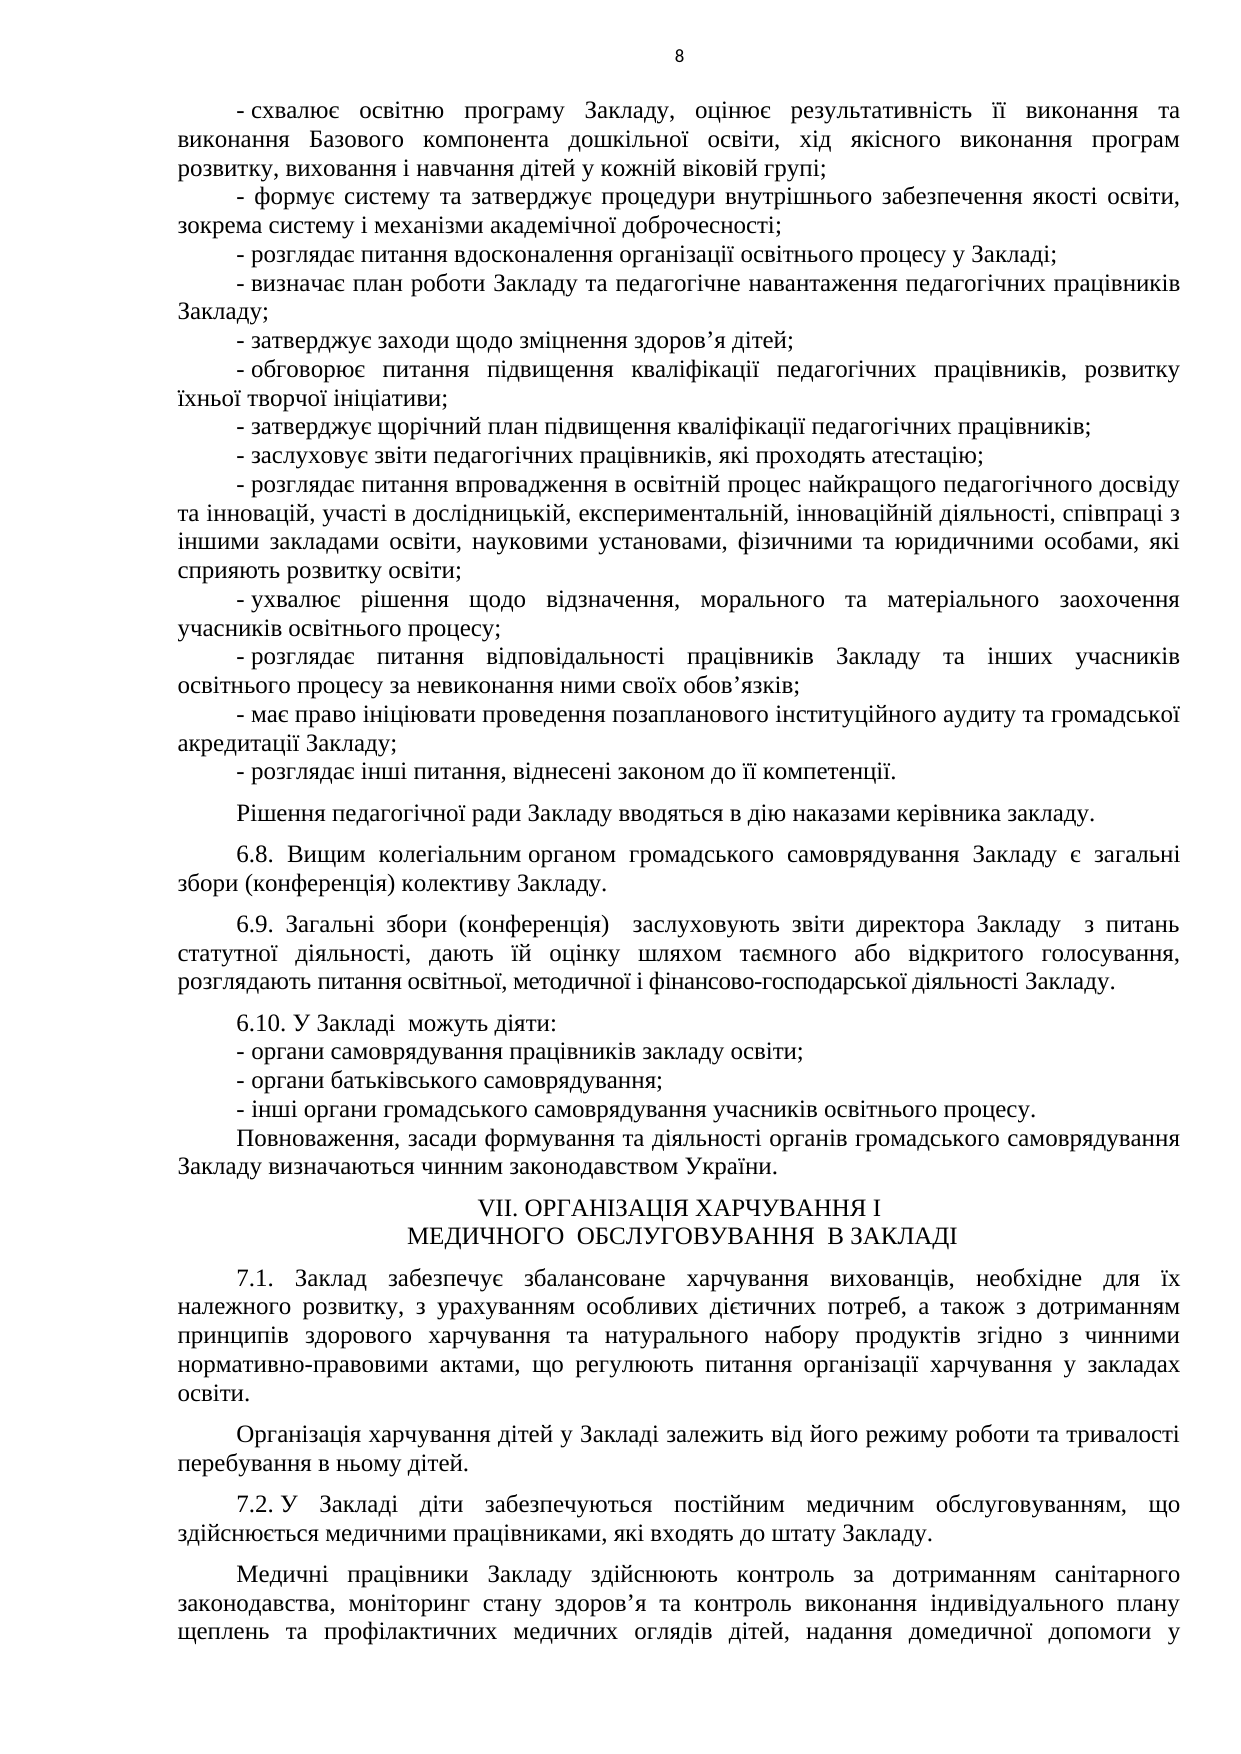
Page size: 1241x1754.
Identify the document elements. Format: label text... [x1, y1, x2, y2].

text - заслуховує звіти педагогічних працівників, які проходять атестацію; [177, 440, 1181, 469]
text - розглядає питання впровадження в освітній процес найкращого педагогічного досвіду та інновацій, участі в дослідницькій, експериментальній, інноваційній діяльності, співпраці з іншими закладами освіти, науковими установами, фізичними та юридичними особами, які сприяють розвитку освіти; [177, 469, 1181, 584]
text 6.8. Вищим колегіальним органом громадського самоврядування Закладу є загальні збори (конференція) колективу Закладу. [177, 839, 1181, 896]
text - затверджує щорічний план підвищення кваліфікації педагогічних працівників; [177, 411, 1181, 440]
text - розглядає інші питання, віднесені законом до її компетенції. [177, 756, 1181, 785]
text Повноваження, засади формування та діяльності органів громадського самоврядування Закладу визначаються чинним законодавством України. [177, 1123, 1181, 1180]
text Рішення педагогічної ради Закладу вводяться в дію наказами керівника закладу. [177, 798, 1181, 826]
text - обговорює питання підвищення кваліфікації педагогічних працівників, розвитку їхньої творчої ініціативи; [177, 354, 1181, 411]
text Організація харчування дітей у Закладі залежить від його режиму роботи та тривалості перебування в ньому дітей. [177, 1419, 1181, 1476]
text МЕДИЧНОГО ОБСЛУГОВУВАННЯ В ЗАКЛАДІ [177, 1221, 1181, 1250]
text 6.9. Загальні збори (конференція) заслуховують звіти директора Закладу з питань статутної діяльності, дають їй оцінку шляхом таємного або відкритого голосування, розглядають питання освітньої, методичної і фінансово-господарської діяльності Закладу. [177, 909, 1181, 995]
text - інші органи громадського самоврядування учасників освітнього процесу. [177, 1094, 1181, 1123]
text - формує систему та затверджує процедури внутрішнього забезпечення якості освіти, зокрема систему і механізми академічної доброчесності; [177, 181, 1181, 239]
text - має право ініціювати проведення позапланового інституційного аудиту та громадської акредитації Закладу; [177, 699, 1181, 756]
text - ухвалює рішення щодо відзначення, морального та матеріального заохочення учасників освітнього процесу; [177, 584, 1181, 641]
text - розглядає питання відповідальності працівників Закладу та інших учасників освітнього процесу за невиконання ними своїх обов’язків; [177, 641, 1181, 699]
text - визначає план роботи Закладу та педагогічне навантаження педагогічних працівників Закладу; [177, 268, 1181, 325]
text - затверджує заходи щодо зміцнення здоров’я дітей; [177, 325, 1181, 354]
text - схвалює освітню програму Закладу, оцінює результативність її виконання та виконання Базового компонента дошкільної освіти, хід якісного виконання програм розвитку, виховання і навчання дітей у кожній віковій групі; [177, 95, 1181, 181]
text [177, 1559, 1181, 1645]
text 7.1. Заклад забезпечує збалансоване харчування вихованців, необхідне для їх належного розвитку, з урахуванням особливих дієтичних потреб, а також з дотриманням принципів здорового харчування та натурального набору продуктів згідно з чинними нормативно-правовими актами, що регулюють питання організації харчування у закладах освіти. [177, 1263, 1181, 1406]
text 7.2. У Закладі діти забезпечуються постійним медичним обслуговуванням, що здійснюється медичними працівниками, які входять до штату Закладу. [177, 1489, 1181, 1546]
text - розглядає питання вдосконалення організації освітнього процесу у Закладі; [177, 239, 1181, 268]
text 6.10. У Закладі можуть діяти: [177, 1008, 1181, 1036]
text - органи батьківського самоврядування; [177, 1065, 1181, 1094]
text - органи самоврядування працівників закладу освіти; [177, 1036, 1181, 1065]
text VІІ. ОРГАНІЗАЦІЯ ХАРЧУВАННЯ І [177, 1193, 1181, 1221]
